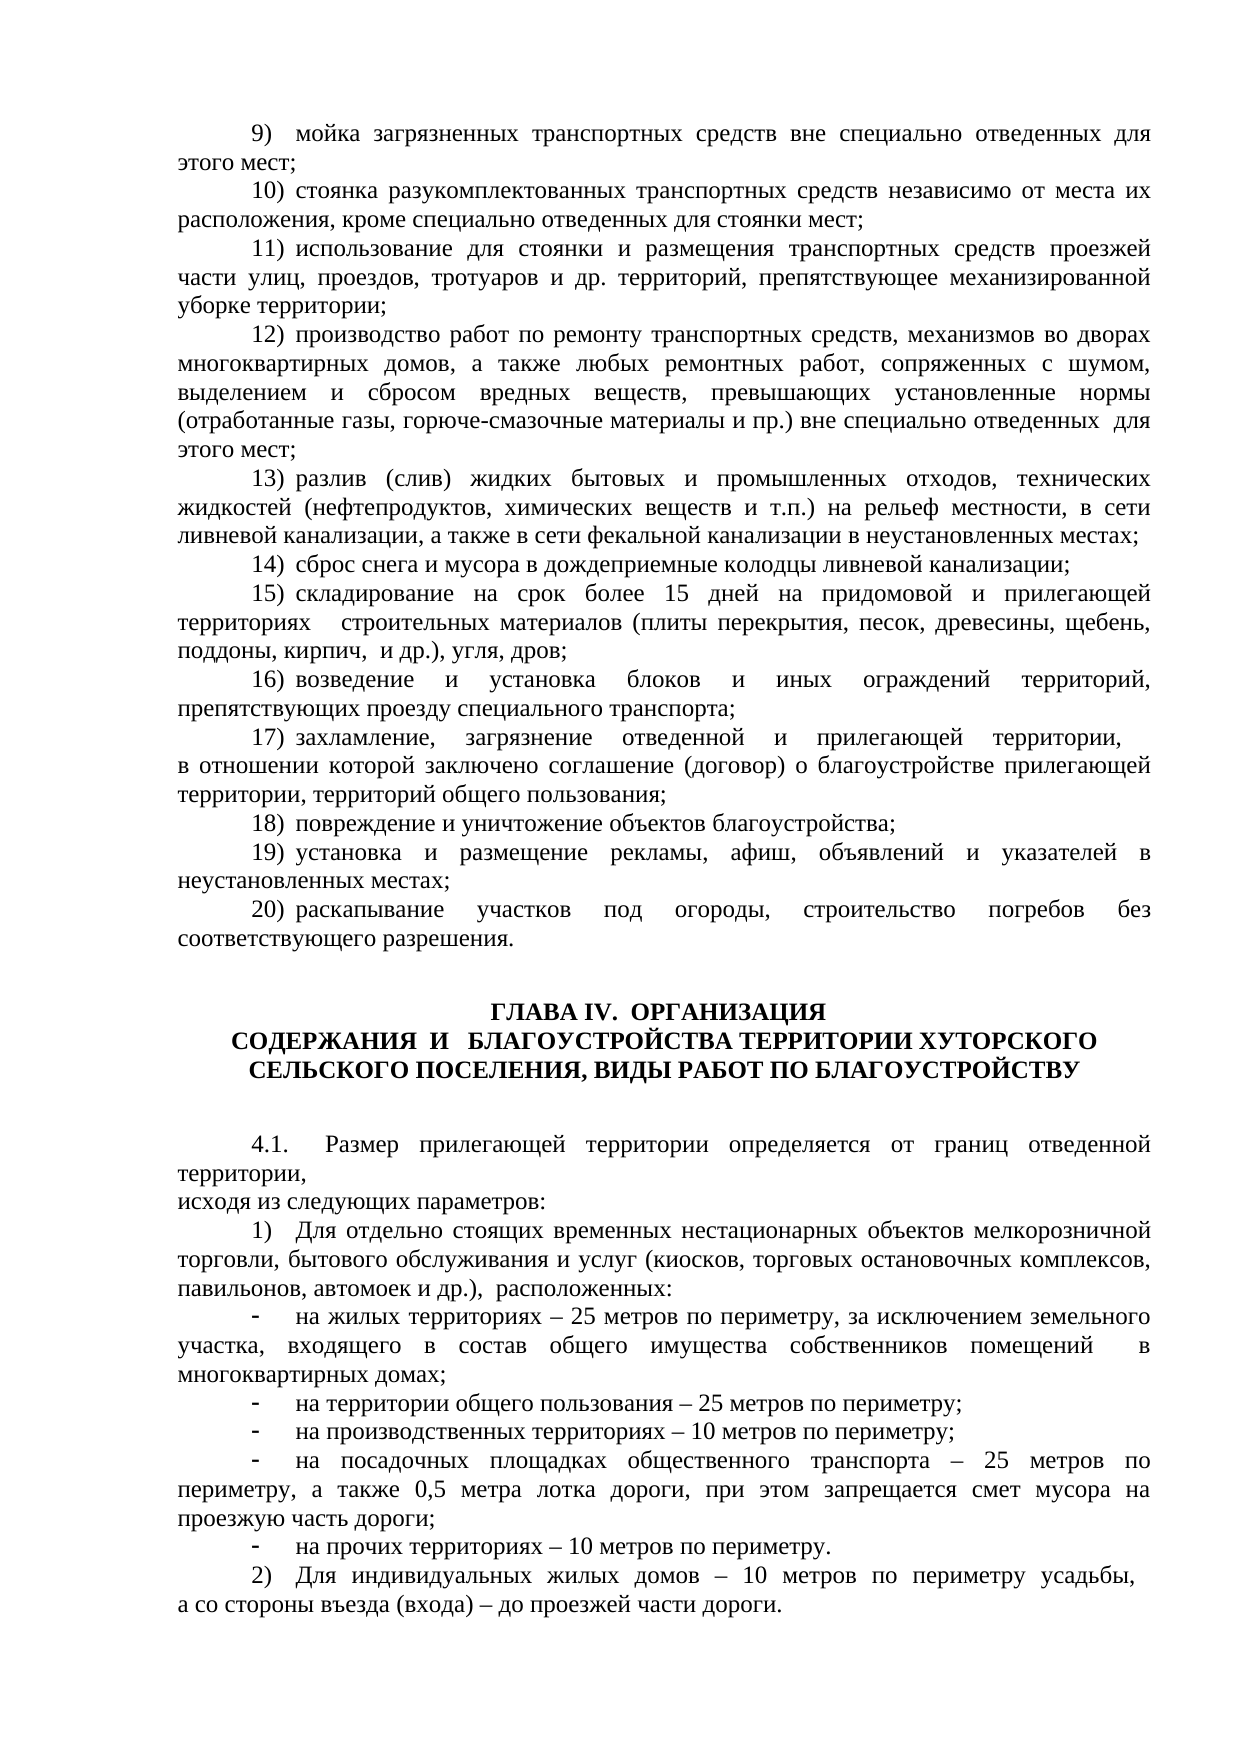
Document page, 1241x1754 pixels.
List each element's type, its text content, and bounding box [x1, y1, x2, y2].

list Для отдельно стоящих временных нестационарных объектов мелкорозничной торговли, бытового обслуживания и услуг (киосков, торговых остановочных комплексов, павильонов, автомоек и др.), расположенных: [177, 1215, 1152, 1301]
list Для индивидуальных жилых домов – по периметру усадьбы, а со стороны въезда (входа) – до проезжей части дороги. [177, 1560, 1152, 1618]
list возведение и установка блоков и иных ограждений территорий, препятствующих проезду специального транспорта; [177, 664, 1152, 722]
text глава IV. Организация содержания и благоустройства территориИ ХУТОРСКОГО сельского поселения, виды работ по благоустройству [177, 997, 1152, 1083]
list мойка загрязненных транспортных средств вне специально отведенных для этого мест; [177, 118, 1152, 176]
list захламление, загрязнение отведенной и прилегающей территории, в отношении которой заключено соглашение (договор) о благоустройстве прилегающей территории, территорий общего пользования; [177, 722, 1152, 808]
list разлив (слив) жидких бытовых и промышленных отходов, технических жидкостей (нефтепродуктов, химических веществ и т.п.) на рельеф местности, в сети ливневой канализации, а также в сети фекальной канализации в неустановленных местах; [177, 463, 1152, 549]
list на территории общего пользования – по периметру; [177, 1388, 1152, 1416]
list установка и размещение рекламы, афиш, объявлений и указателей в неустановленных местах; [177, 837, 1152, 894]
list использование для стоянки и размещения транспортных средств проезжей части улиц, проездов, тротуаров и др. территорий, препятствующее механизированной уборке территории; [177, 233, 1152, 319]
list сброс снега и мусора в дождеприемные колодцы ливневой канализации; [177, 549, 1152, 578]
list раскапывание участков под огороды, строительство погребов без соответствующего разрешения. [177, 894, 1152, 952]
list производство работ по ремонту транспортных средств, механизмов во дворах многоквартирных домов, а также любых ремонтных работ, сопряженных с шумом, выделением и сбросом вредных веществ, превышающих установленные нормы (отработанные газы, горюче-смазочные материалы и пр.) вне специально отведенных для этого мест; [177, 319, 1152, 463]
list на жилых территориях – по периметру, за исключением земельного участка, входящего в состав общего имущества собственников помещений в многоквартирных домах; [177, 1301, 1152, 1388]
list на прочих территориях – по периметру. [177, 1531, 1152, 1560]
list на производственных территориях – по периметру; [177, 1416, 1152, 1445]
list Размер прилегающей территории определяется от границ отведенной территории, исходя из следующих параметров: [177, 1129, 1152, 1215]
list повреждение и уничтожение объектов благоустройства; [177, 808, 1152, 837]
list на посадочных площадках общественного транспорта – по периметру, а также лотка дороги, при этом запрещается смет мусора на проезжую часть дороги; [177, 1445, 1152, 1531]
list складирование на срок более 15 дней на придомовой и прилегающей территориях строительных материалов (плиты перекрытия, песок, древесины, щебень, поддоны, кирпич, и др.), угля, дров; [177, 578, 1152, 664]
list стоянка разукомплектованных транспортных средств независимо от места их расположения, кроме специально отведенных для стоянки мест; [177, 176, 1152, 233]
